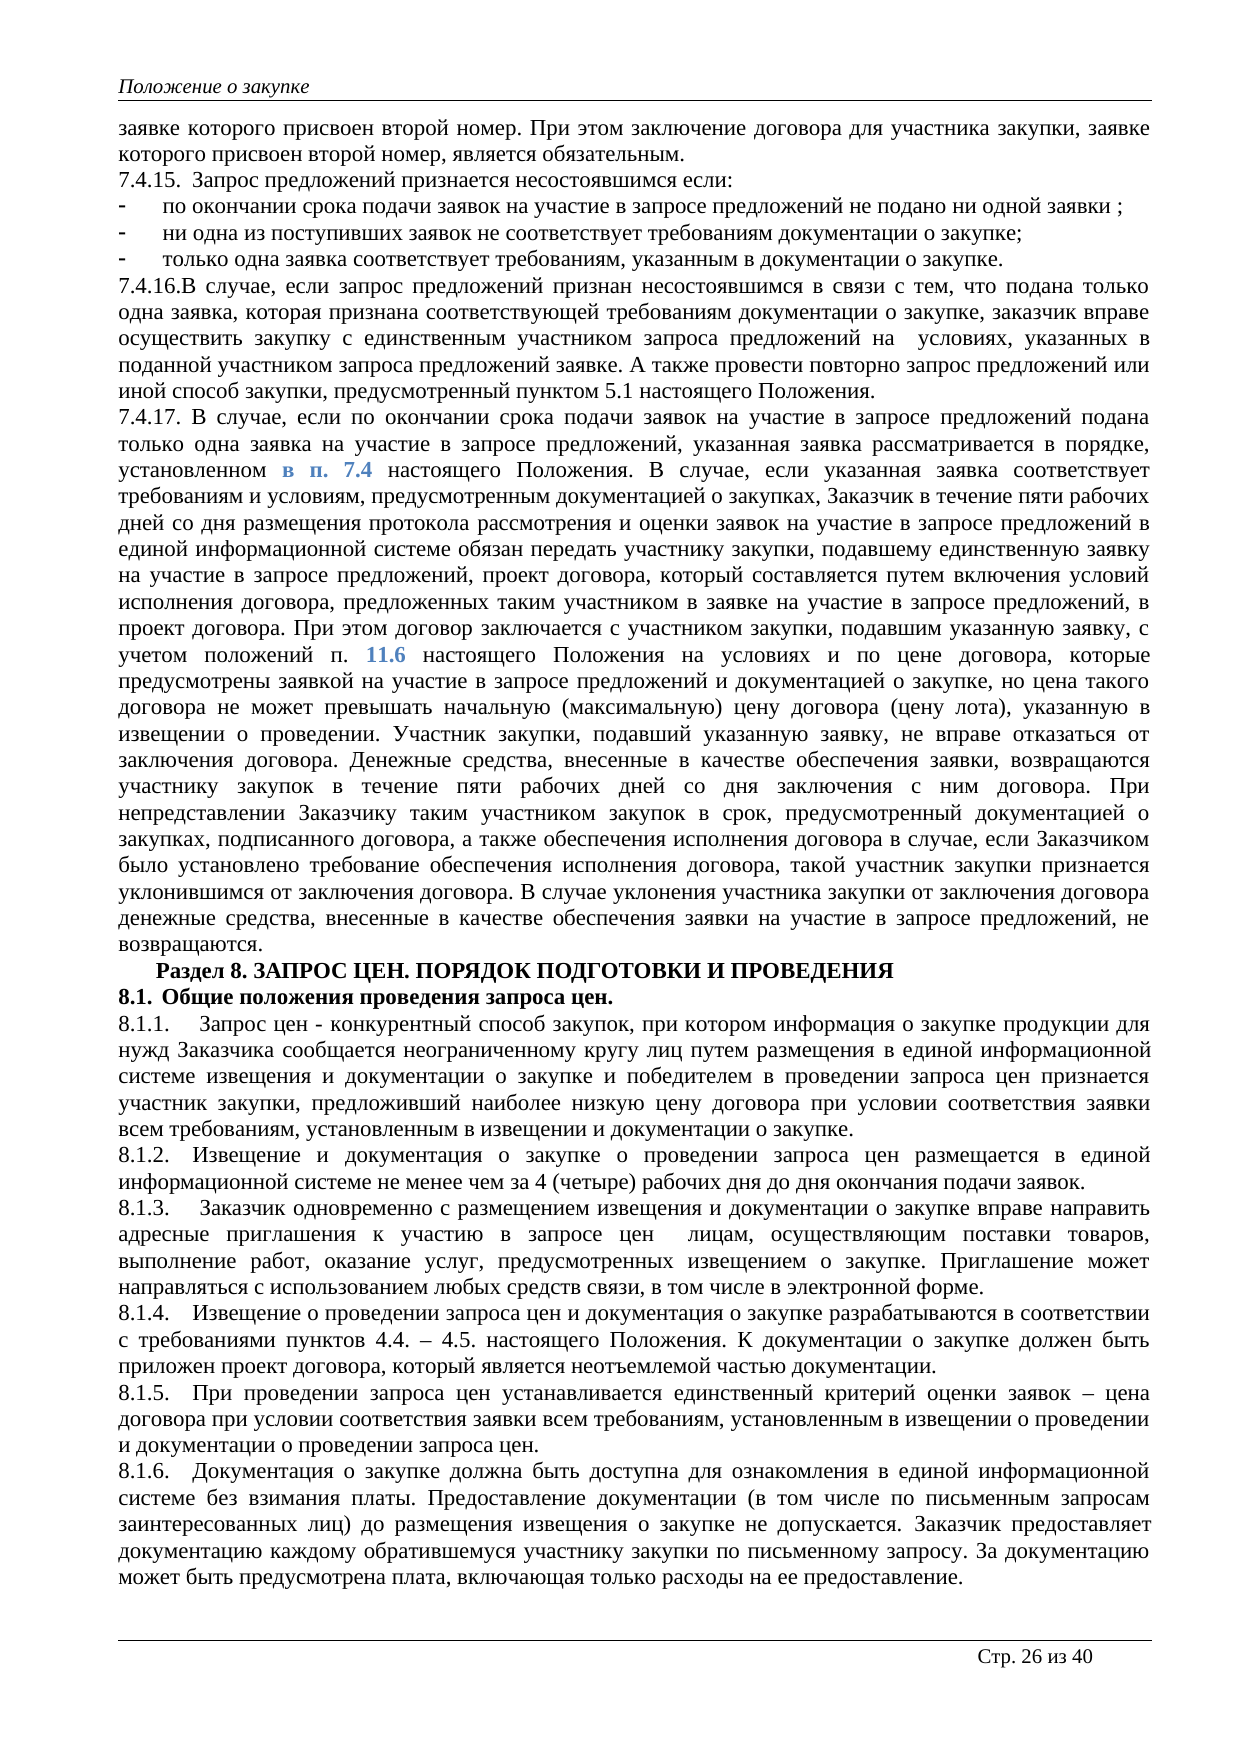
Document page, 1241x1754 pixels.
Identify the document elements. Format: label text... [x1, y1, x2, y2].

text 7.4.16.В случае, если запрос предложений признан несостоявшимся в связи с тем, что подана только одна заявка, которая признана соответствующей требованиям документации о закупке, заказчик вправе осуществить закупку с единственным участником запроса предложений на условиях, указанных в поданной участником запроса предложений заявке. А также провести повторно запрос предложений или иной способ закупки, предусмотренный пунктом 5.1 настоящего Положения. [118, 272, 1152, 403]
list Запрос предложений признается несостоявшимся если: [118, 166, 1152, 193]
list Документация о закупке должна быть доступна для ознакомления в единой информационной системе без взимания платы. Предоставление документации (в том числе по письменным запросам заинтересованных лиц) до размещения извещения о закупке не допускается. Заказчик предоставляет документацию каждому обратившемуся участнику закупки по письменному запросу. За документацию может быть предусмотрена плата, включающая только расходы на ее предоставление. [118, 1458, 1152, 1589]
list ни одна из поступивших заявок не соответствует требованиям документации о закупке; [118, 219, 1152, 245]
text 7.4.17. В случае, если по окончании срока подачи заявок на участие в запросе предложений подана только одна заявка на участие в запросе предложений, указанная заявка рассматривается в порядке, установленном в п. 7.4 настоящего Положения. В случае, если указанная заявка соответствует требованиям и условиям, предусмотренным документацией о закупках, Заказчик в течение пяти рабочих дней со дня размещения протокола рассмотрения и оценки заявок на участие в запросе предложений в единой информационной системе обязан передать участнику закупки, подавшему единственную заявку на участие в запросе предложений, проект договора, который составляется путем включения условий исполнения договора, предложенных таким участником в заявке на участие в запросе предложений, в проект договора. При этом договор заключается с участником закупки, подавшим указанную заявку, с учетом положений п. 11.6 настоящего Положения на условиях и по цене договора, которые предусмотрены заявкой на участие в запросе предложений и документацией о закупке, но цена такого договора не может превышать начальную (максимальную) цену договора (цену лота), указанную в извещении о проведении. Участник закупки, подавший указанную заявку, не вправе отказаться от заключения договора. Денежные средства, внесенные в качестве обеспечения заявки, возвращаются участнику закупок в течение пяти рабочих дней со дня заключения с ним договора. При непредставлении Заказчику таким участником закупок в срок, предусмотренный документацией о закупках, подписанного договора, а также обеспечения исполнения договора в случае, если Заказчиком было установлено требование обеспечения исполнения договора, такой участник закупки признается уклонившимся от заключения договора. В случае уклонения участника закупки от заключения договора денежные средства, внесенные в качестве обеспечения заявки на участие в запросе предложений, не возвращаются. [118, 403, 1152, 957]
list по окончании срока подачи заявок на участие в запросе предложений не подано ни одной заявки ; [118, 193, 1152, 219]
subtitle Раздел 8. ЗАПРОС ЦЕН. ПОРЯДОК ПОДГОТОВКИ И ПРОВЕДЕНИЯ [156, 957, 1152, 983]
list только одна заявка соответствует требованиям, указанным в документации о закупке. [118, 245, 1152, 272]
list Запрос цен - конкурентный способ закупок, при котором информация о закупке продукции для нужд Заказчика сообщается неограниченному кругу лиц путем размещения в единой информационной системе извещения и документации о закупке и победителем в проведении запроса цен признается участник закупки, предложивший наиболее низкую цену договора при условии соответствия заявки всем требованиям, установленным в извещении и документации о закупке. [118, 1009, 1152, 1141]
list При проведении запроса цен устанавливается единственный критерий оценки заявок – цена договора при условии соответствия заявки всем требованиям, установленным в извещении о проведении и документации о проведении запроса цен. [118, 1378, 1152, 1458]
list Извещение о проведении запроса цен и документация о закупке разрабатываются в соответствии с требованиями пунктов 4.4. – 4.5. настоящего Положения. К документации о закупке должен быть приложен проект договора, который является неотъемлемой частью документации. [118, 1299, 1152, 1378]
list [118, 113, 1152, 166]
list Заказчик одновременно с размещением извещения и документации о закупке вправе направить адресные приглашения к участию в запросе цен лицам, осуществляющим поставки товаров, выполнение работ, оказание услуг, предусмотренных извещением о закупке. Приглашение может направляться с использованием любых средств связи, в том числе в электронной форме. [118, 1194, 1152, 1299]
subtitle Общие положения проведения запроса цен. [118, 983, 1152, 1009]
list Извещение и документация о закупке о проведении запроса цен размещается в единой информационной системе не менее чем за 4 (четыре) рабочих дня до дня окончания подачи заявок. [118, 1141, 1152, 1194]
